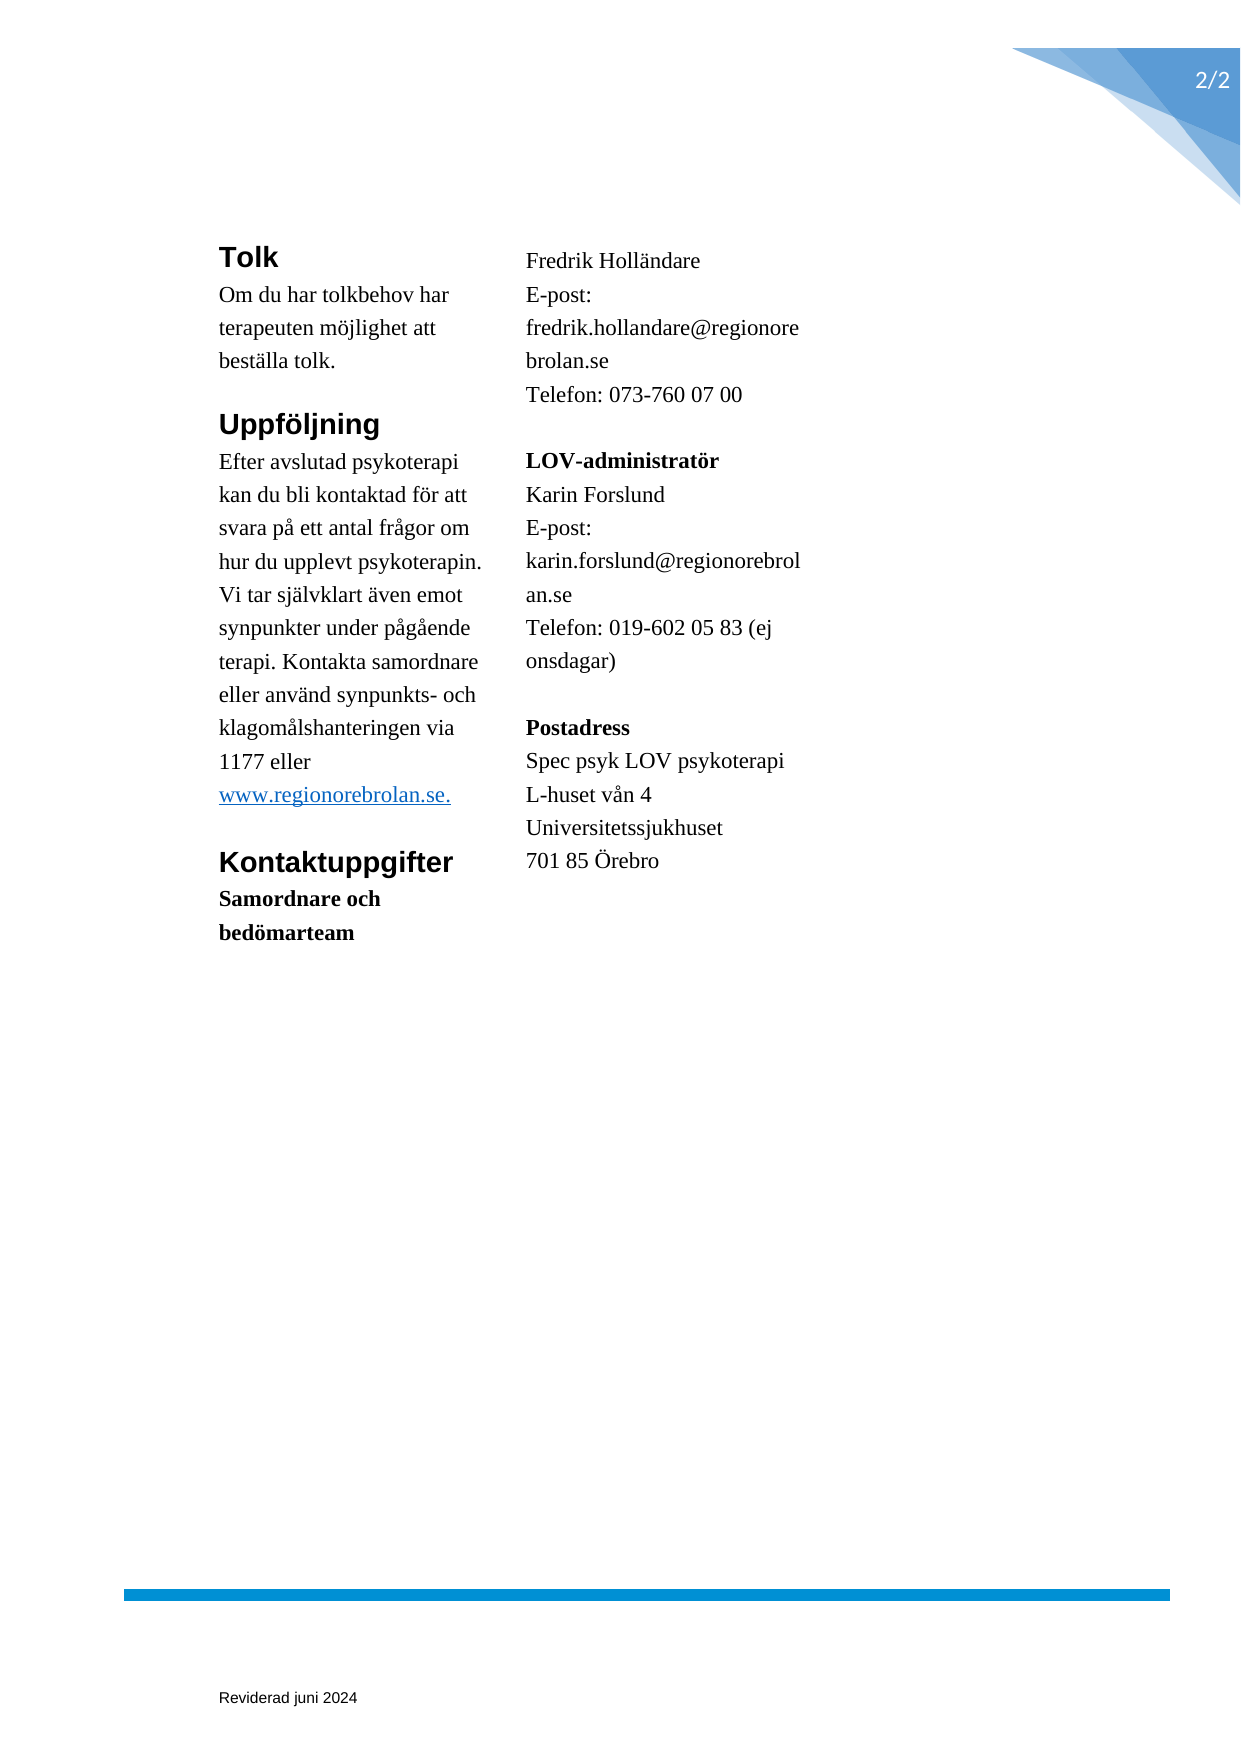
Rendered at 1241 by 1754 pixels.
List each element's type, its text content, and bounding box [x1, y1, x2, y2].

text LOV-administratör Karin Forslund E-post: karin.forslund@regionorebrolan.se Telefon: 019-602 05 83 (ej onsdagar) [526, 440, 803, 674]
text 701 85 Örebro [526, 840, 803, 874]
text Samordnare och bedömarteam Fredrik Holländare E-post: fredrik.hollandare@regionorebrolan.se Telefon: 073-760 07 00 [218, 878, 496, 945]
text Universitetssjukhuset [526, 807, 803, 840]
text Om du har tolkbehov har terapeuten möjlighet att beställa tolk. [218, 274, 496, 374]
text Samordnare och bedömarteam Fredrik Holländare E-post: fredrik.hollandare@regionorebrolan.se Telefon: 073-760 07 00 [526, 240, 803, 407]
text Postadress [526, 707, 803, 740]
subtitle Tolk [218, 240, 496, 274]
subtitle Kontaktuppgifter [218, 845, 496, 878]
text Spec psyk LOV psykoterapi [526, 740, 803, 774]
picture [1012, 48, 1241, 214]
text Uppföljning Efter avslutad psykoterapi kan du bli kontaktad för att svara på ett antal frågor om hur du upplevt psykoterapin. Vi tar självklart även emot synpunkter under pågående terapi. Kontakta samordnare eller använd synpunkts- och klagomålshanteringen via 1177 eller www.regionorebrolan.se. [218, 407, 496, 807]
text L-huset vån 4 [526, 774, 803, 807]
